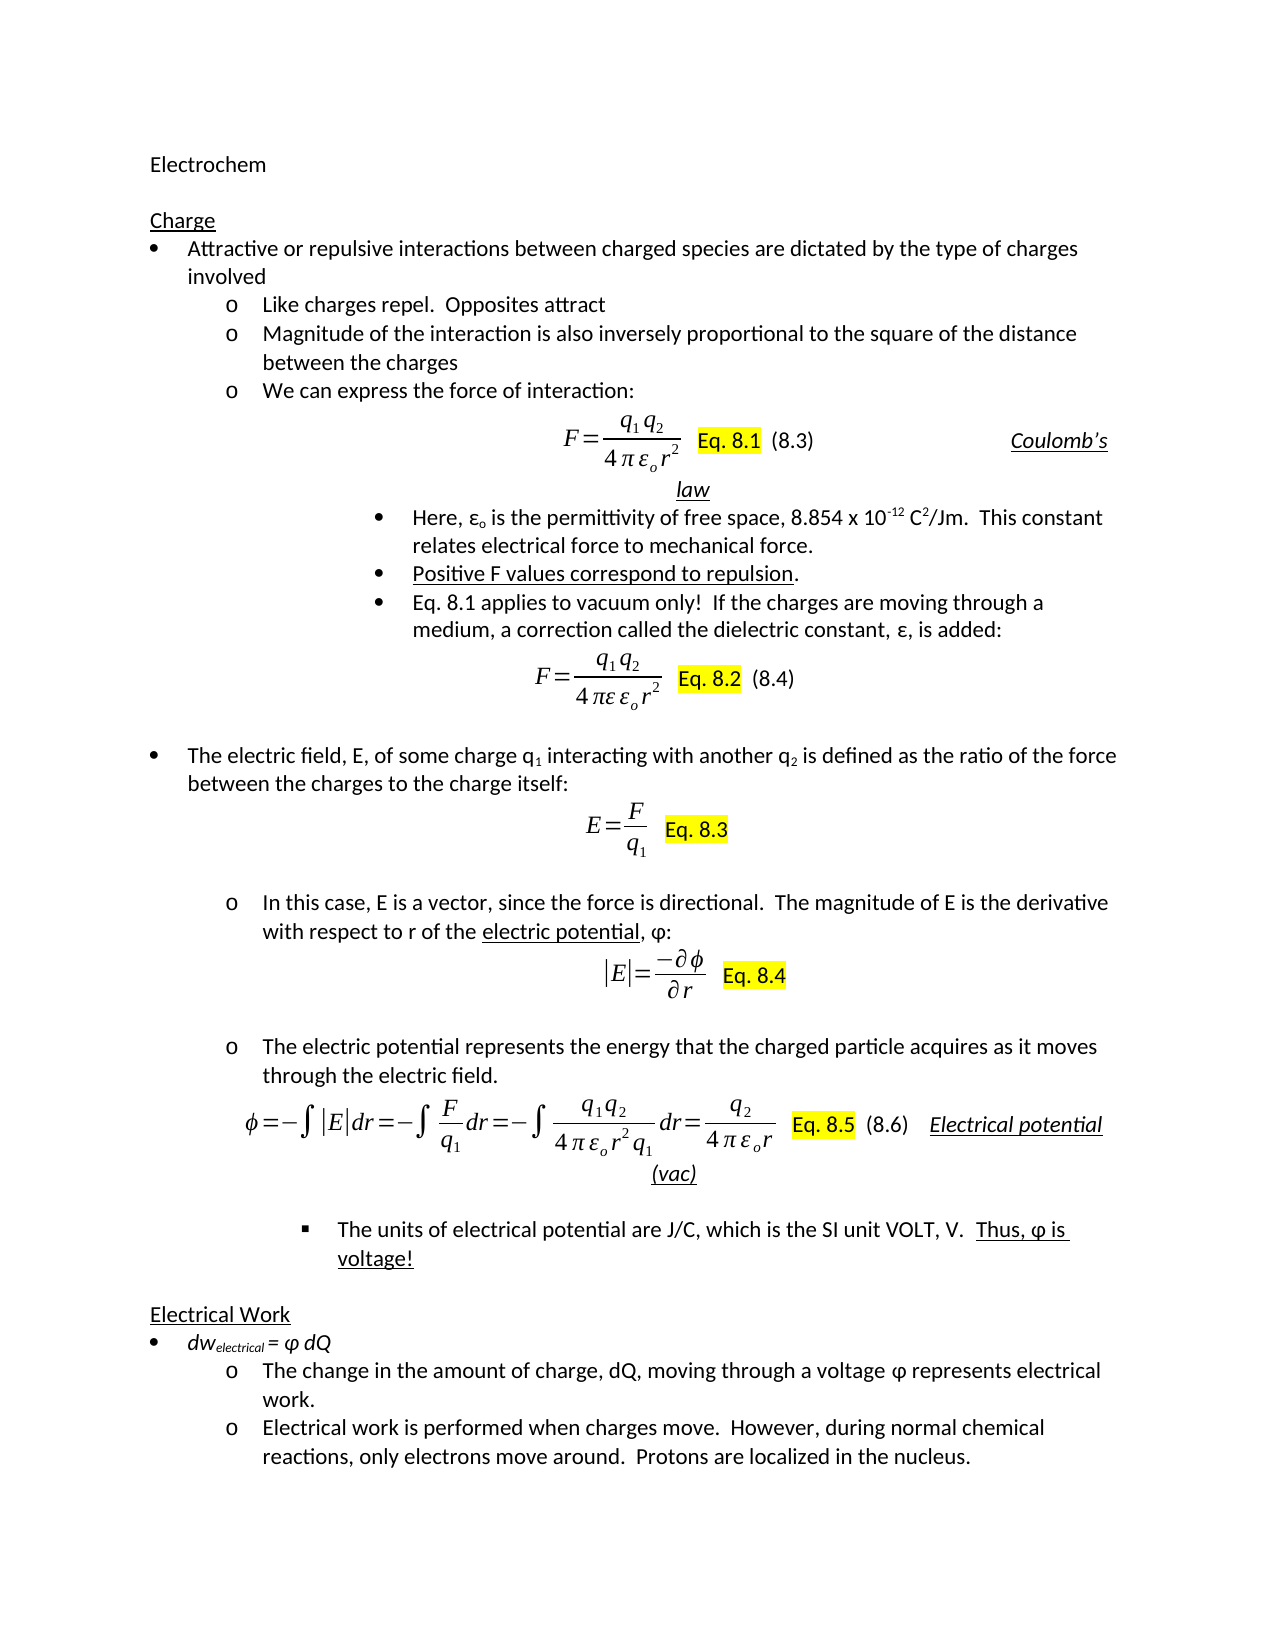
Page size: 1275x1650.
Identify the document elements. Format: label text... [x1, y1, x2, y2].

list Like charges repel. Opposites attract [225, 290, 1125, 319]
list dwelectrical = ɸ dQ [150, 1328, 1125, 1356]
list The electric field, E, of some charge q1 interacting with another q2 is defined as the ratio of the force between the charges to the charge itself: [150, 742, 1125, 798]
text Eq. 8.3 [187, 798, 1125, 860]
list The units of electrical potential are J/C, which is the SI unit VOLT, V. Thus, ɸ is voltage! [300, 1216, 1125, 1272]
list Attractive or repulsive interactions between charged species are dictated by the type of charges involved [150, 234, 1125, 290]
text Electrochem [150, 150, 1125, 178]
list Magnitude of the interaction is also inversely proportional to the square of the distance between the charges [225, 319, 1125, 376]
text Eq. 8.1 (8.3) Coulomb’s law [262, 406, 1125, 503]
list In this case, E is a vector, since the force is directional. The magnitude of E is the derivative with respect to r of the electric potential, ɸ: [225, 888, 1125, 946]
list We can express the force of interaction: [225, 376, 1125, 406]
list Eq. 8.1 applies to vacuum only! If the charges are moving through a medium, a correction called the dielectric constant, ε, is added: [375, 588, 1125, 644]
list Positive F values correspond to repulsion. [375, 559, 1125, 588]
list The electric potential represents the energy that the charged particle acquires as it moves through the electric field. [225, 1032, 1125, 1090]
list Here, εo is the permittivity of free space, 8.854 x 10-12 C2/Jm. This constant relates electrical force to mechanical force. [375, 503, 1125, 559]
text Eq. 8.2 (8.4) [187, 644, 1125, 713]
text Eq. 8.4 [262, 946, 1125, 1004]
list Electrical work is performed when charges move. However, during normal chemical reactions, only electrons move around. Protons are localized in the nucleus. [225, 1413, 1125, 1470]
text Charge [150, 206, 1125, 234]
list The change in the amount of charge, dQ, moving through a voltage ɸ represents electrical work. [225, 1356, 1125, 1413]
text Eq. 8.5 (8.6) Electrical potential (vac) [225, 1090, 1125, 1188]
text Electrical Work [150, 1300, 1125, 1328]
